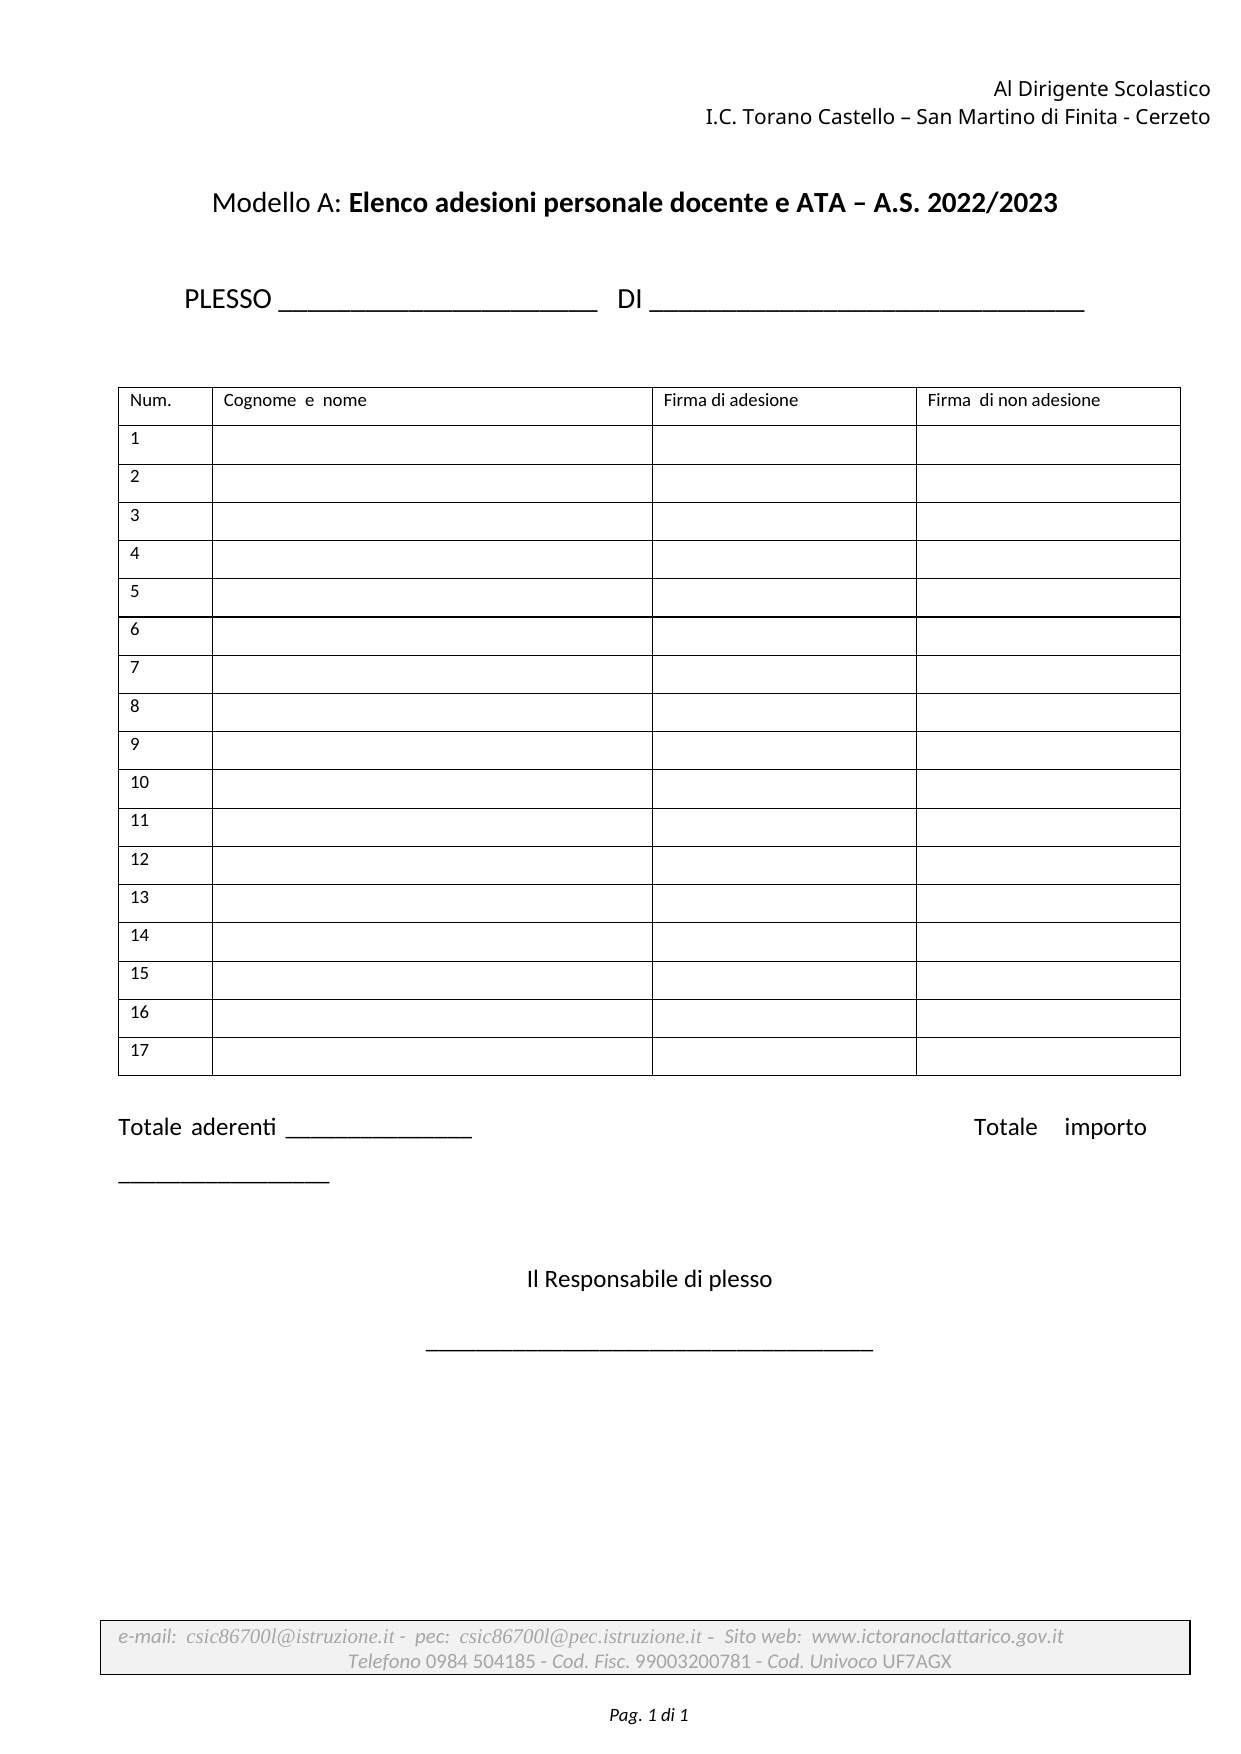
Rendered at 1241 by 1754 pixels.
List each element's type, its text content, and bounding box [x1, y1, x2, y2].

table_cell [653, 541, 916, 578]
table_cell [213, 465, 652, 502]
table_cell [653, 426, 916, 463]
table_cell [653, 618, 916, 655]
table_cell [917, 885, 1180, 922]
table_cell [653, 770, 916, 808]
table_cell [213, 962, 652, 999]
table_cell [653, 732, 916, 769]
table_header Firma di adesione [653, 388, 916, 425]
table_cell [653, 694, 916, 731]
table_cell [213, 656, 652, 693]
table_cell [653, 503, 916, 540]
table_cell 3 [119, 503, 212, 540]
text Modello A: Elenco adesioni personale docente e ATA – A.S. 2022/2023 [118, 184, 1152, 220]
table_cell [213, 579, 652, 616]
table_cell [917, 694, 1180, 731]
table_cell [213, 426, 652, 463]
table_cell 15 [119, 962, 212, 999]
table_cell [917, 656, 1180, 693]
table_cell [653, 923, 916, 961]
table_cell [213, 1038, 652, 1075]
table_cell [213, 923, 652, 961]
table_cell 2 [119, 465, 212, 502]
text ____________________________________ [118, 1324, 1181, 1355]
table_cell 17 [119, 1038, 212, 1075]
table_cell 6 [119, 618, 212, 655]
table_cell [213, 1000, 652, 1037]
table_cell 11 [119, 809, 212, 846]
table_cell 4 [119, 541, 212, 578]
table_cell [917, 809, 1180, 846]
table_cell 10 [119, 770, 212, 808]
table_cell [213, 847, 652, 884]
table_cell [213, 694, 652, 731]
table_header Num. [119, 388, 212, 425]
table_cell [917, 465, 1180, 502]
table_cell [653, 656, 916, 693]
table_header Firma di non adesione [917, 388, 1180, 425]
table_cell [653, 847, 916, 884]
table_cell [653, 1000, 916, 1037]
table_cell [917, 579, 1180, 616]
table_cell [917, 962, 1180, 999]
table_cell [917, 847, 1180, 884]
table_cell [917, 1000, 1180, 1037]
table_cell 14 [119, 923, 212, 961]
table_cell [917, 732, 1180, 769]
table_cell [653, 809, 916, 846]
text Il Responsabile di plesso [118, 1263, 1181, 1294]
table_cell [917, 426, 1180, 463]
table_cell [917, 503, 1180, 540]
table_cell [213, 885, 652, 922]
table_cell 7 [119, 656, 212, 693]
table_cell [653, 962, 916, 999]
table_cell [917, 541, 1180, 578]
table_cell [653, 579, 916, 616]
table_cell [917, 1038, 1180, 1075]
text PLESSO ______________________ DI ______________________________ [118, 280, 1152, 316]
table_cell 16 [119, 1000, 212, 1037]
table_cell [917, 770, 1180, 808]
table_cell [917, 618, 1180, 655]
table_cell [213, 541, 652, 578]
table_cell [653, 885, 916, 922]
table_cell 1 [119, 426, 212, 463]
table_cell [653, 1038, 916, 1075]
table_cell [213, 770, 652, 808]
text Totale aderenti _______________ Totale importo _________________ [118, 1111, 1152, 1187]
table_cell 12 [119, 847, 212, 884]
table_cell 9 [119, 732, 212, 769]
table_cell [653, 465, 916, 502]
table_cell [917, 923, 1180, 961]
table_cell [213, 809, 652, 846]
table_cell 5 [119, 579, 212, 616]
table_header Cognome e nome [213, 388, 652, 425]
table_cell [213, 618, 652, 655]
table_cell [213, 503, 652, 540]
table_cell 8 [119, 694, 212, 731]
table_cell [213, 732, 652, 769]
table_cell 13 [119, 885, 212, 922]
